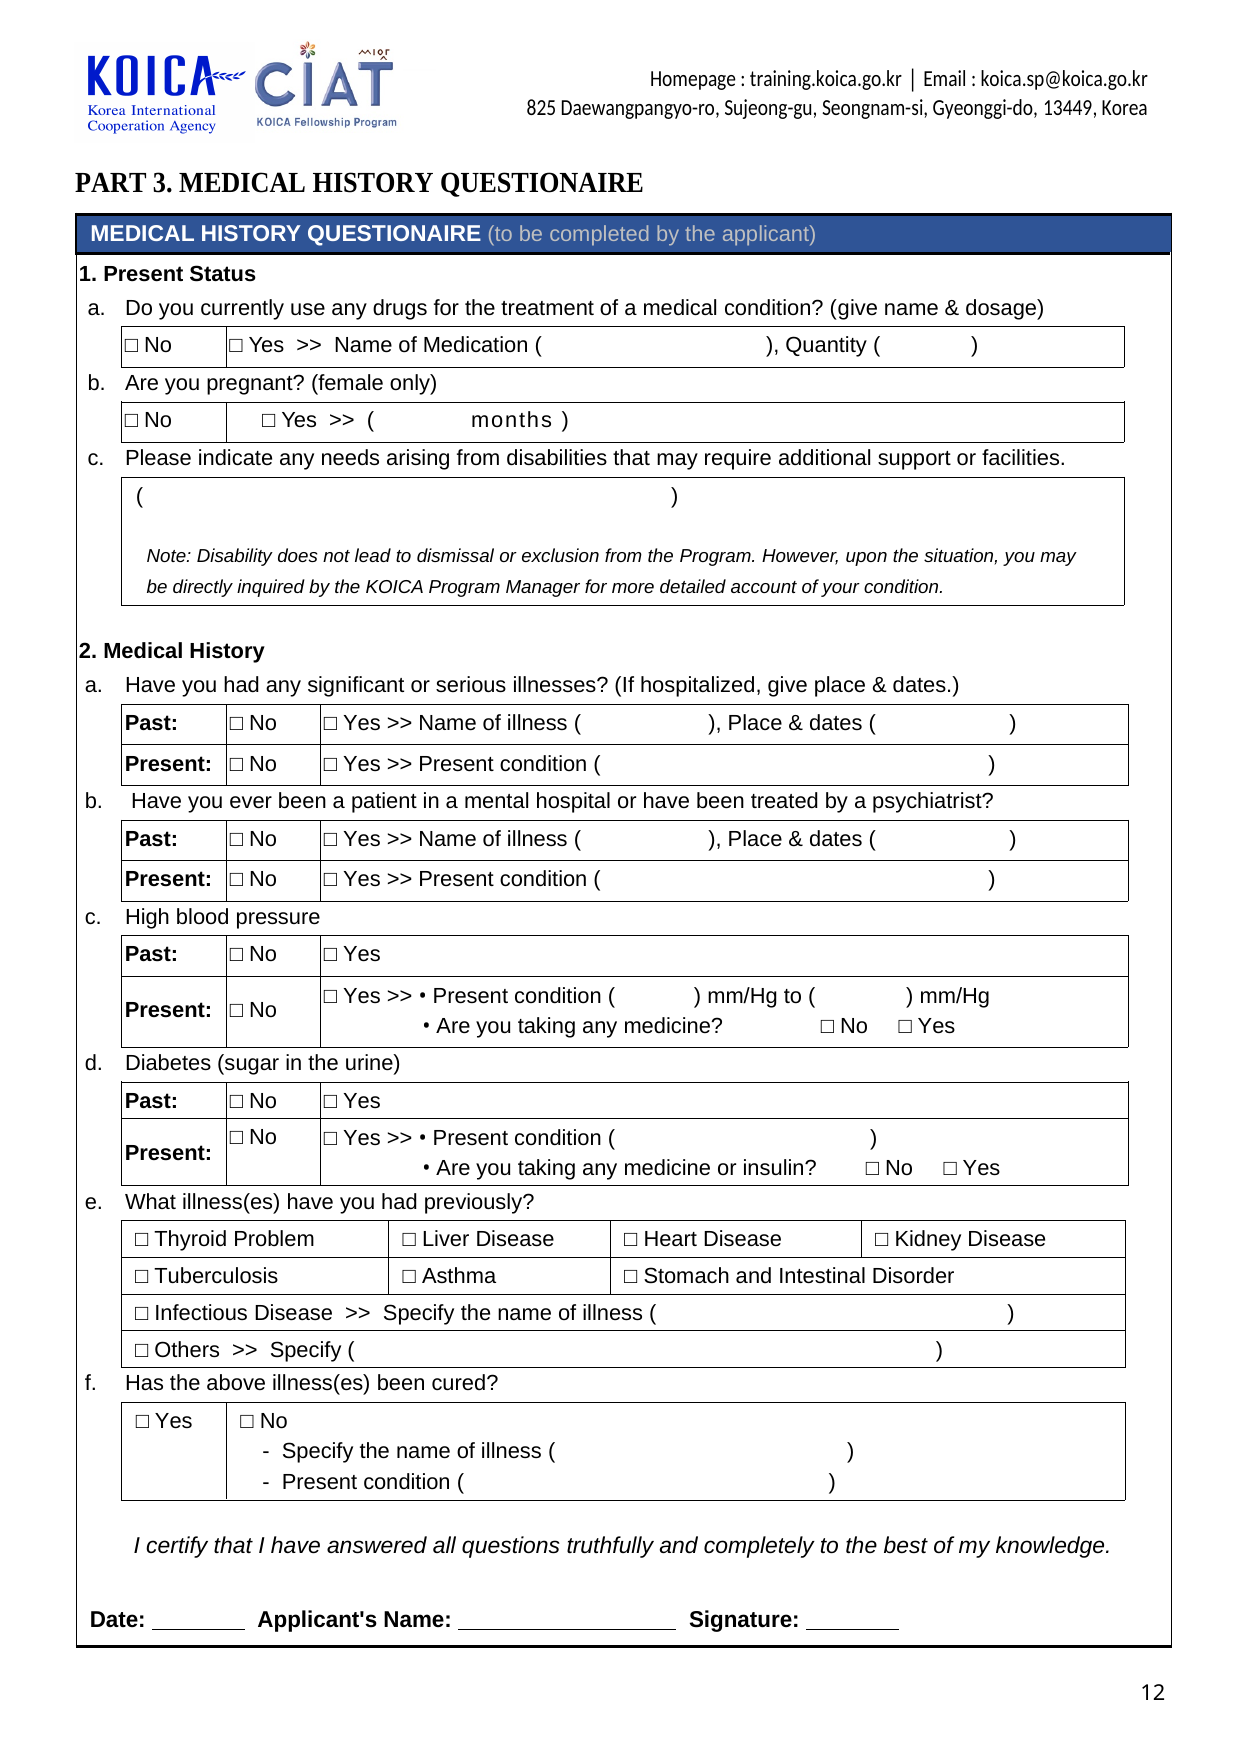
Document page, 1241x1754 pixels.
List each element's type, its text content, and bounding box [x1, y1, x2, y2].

text PART 3. MEDICAL HISTORY QUESTIONAIRE [75, 152, 1165, 212]
table_header MEDICAL HISTORY QUESTIONAIRE (to be completed by the applicant) [77, 216, 1171, 252]
picture [74, 30, 440, 143]
table_cell 1. Present Status Do you currently use any drugs for the treatment of a medical condition? (give name & dosage) Are you pregnant? (female only) Please indicate any needs arising from disabilities that may require additional support or facilities. 2. Medical History Have you had any significant or serious illnesses? (If hospitalized, give place & dates.) Have you ever been a patient in a mental hospital or have been treated by a psychiatrist? High blood pressure Diabetes (sugar in the urine) What illness(es) have you had previously? Has the above illness(es) been cured? I certify that I have answered all questions truthfully and completely to the best of my knowledge. Date: Applicant's Name: Signature: [77, 252, 1171, 1645]
